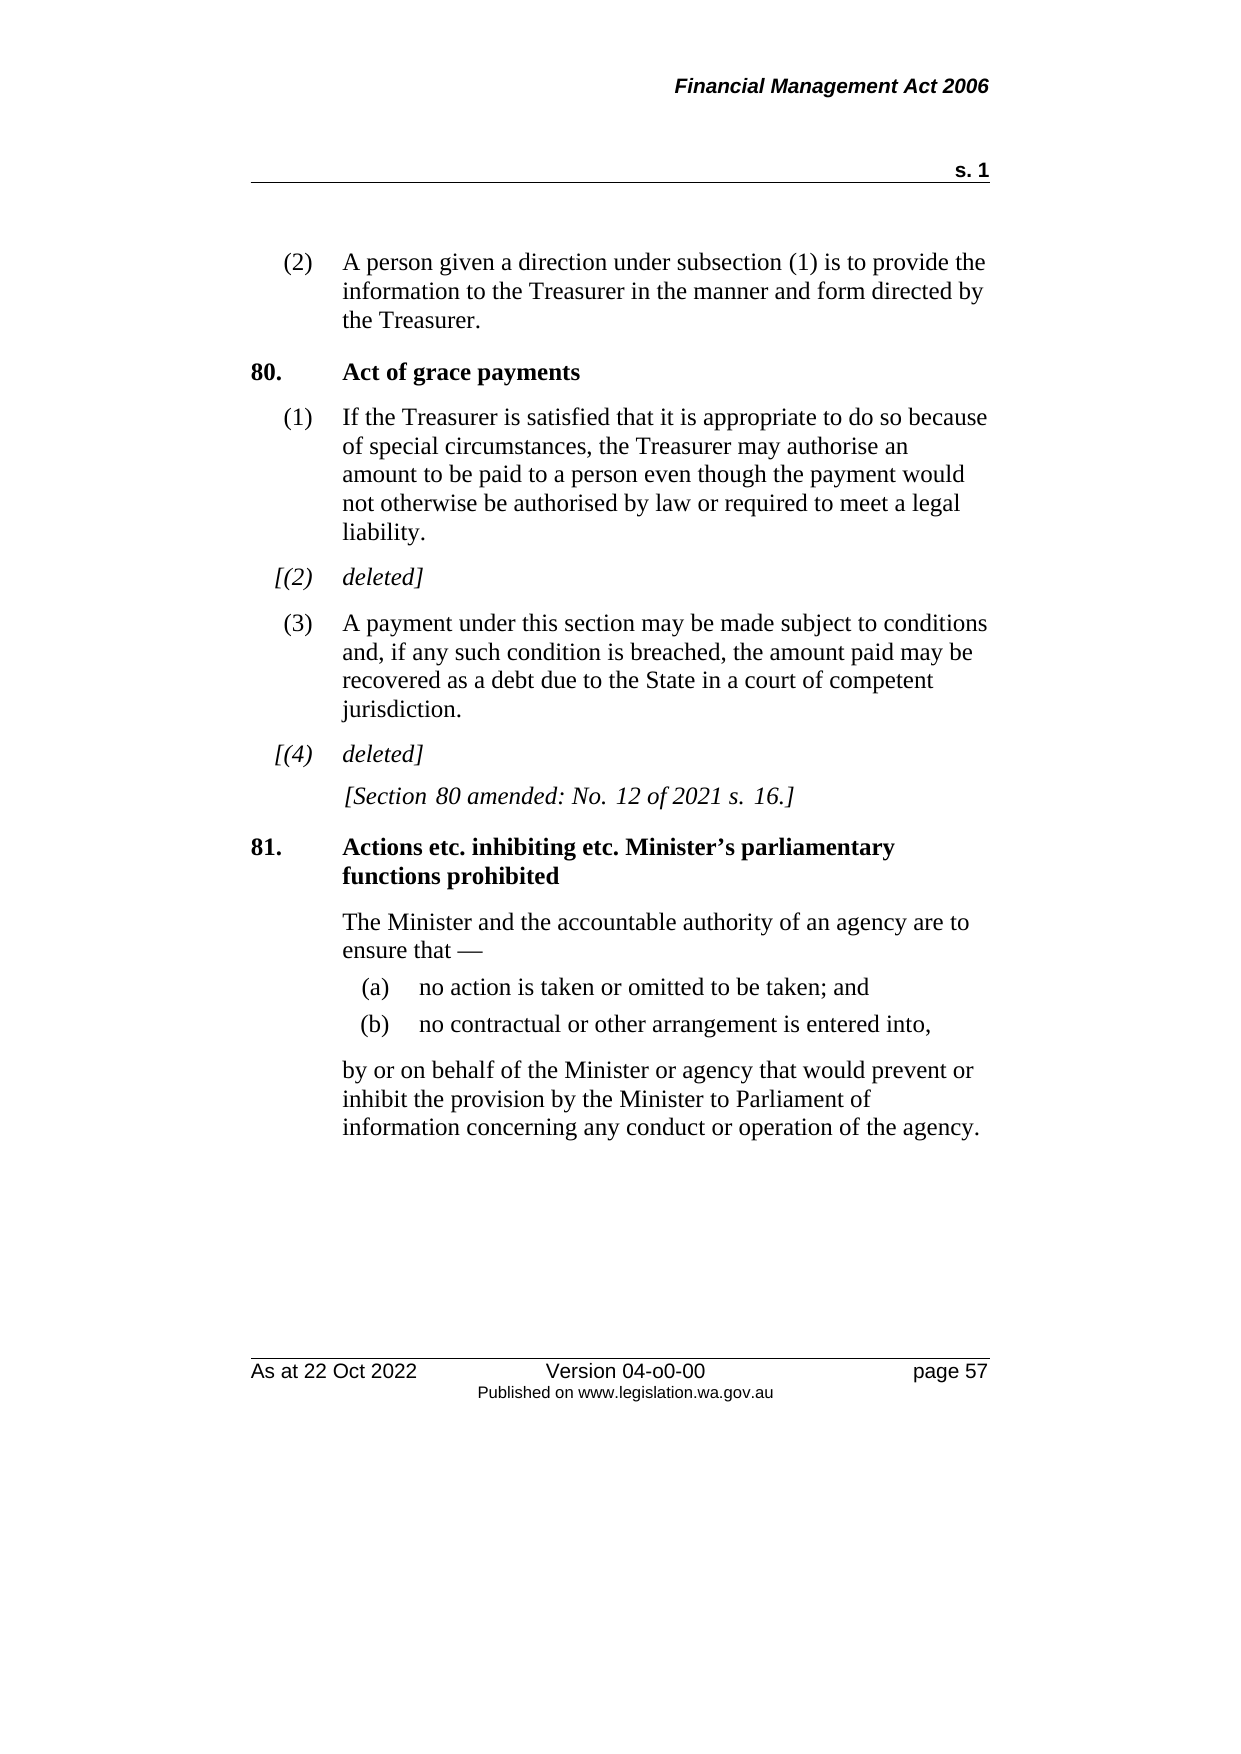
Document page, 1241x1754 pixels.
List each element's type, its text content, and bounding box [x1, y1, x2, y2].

subtitle 80. Act of grace payments [251, 357, 990, 385]
subtitle 81. Actions etc. inhibiting etc. Minister’s parliamentary functions prohibited [251, 832, 990, 890]
text [(4) deleted] [251, 739, 990, 768]
text The Minister and the accountable authority of an agency are to ensure that — [251, 907, 990, 964]
text (a) no action is taken or omitted to be taken; and [251, 972, 990, 1001]
text by or on behalf of the Minister or agency that would prevent or inhibit the provision by the Minister to Parliament of information concerning any conduct or operation of the agency. [251, 1055, 990, 1141]
text [(2) deleted] [251, 562, 990, 591]
text (3) A payment under this section may be made subject to conditions and, if any such condition is breached, the amount paid may be recovered as a debt due to the State in a court of competent jurisdiction. [251, 608, 990, 723]
text (2) A person given a direction under subsection (1) is to provide the information to the Treasurer in the manner and form directed by the Treasurer. [251, 247, 990, 334]
text (1) If the Treasurer is satisfied that it is appropriate to do so because of special circumstances, the Treasurer may authorise an amount to be paid to a person even though the payment would not otherwise be authorised by law or required to meet a legal liability. [251, 402, 990, 546]
text (b) no contractual or other arrangement is entered into, [251, 1009, 990, 1038]
text [Section 80 amended: No. 12 of 2021 s. 16.] [251, 781, 990, 809]
